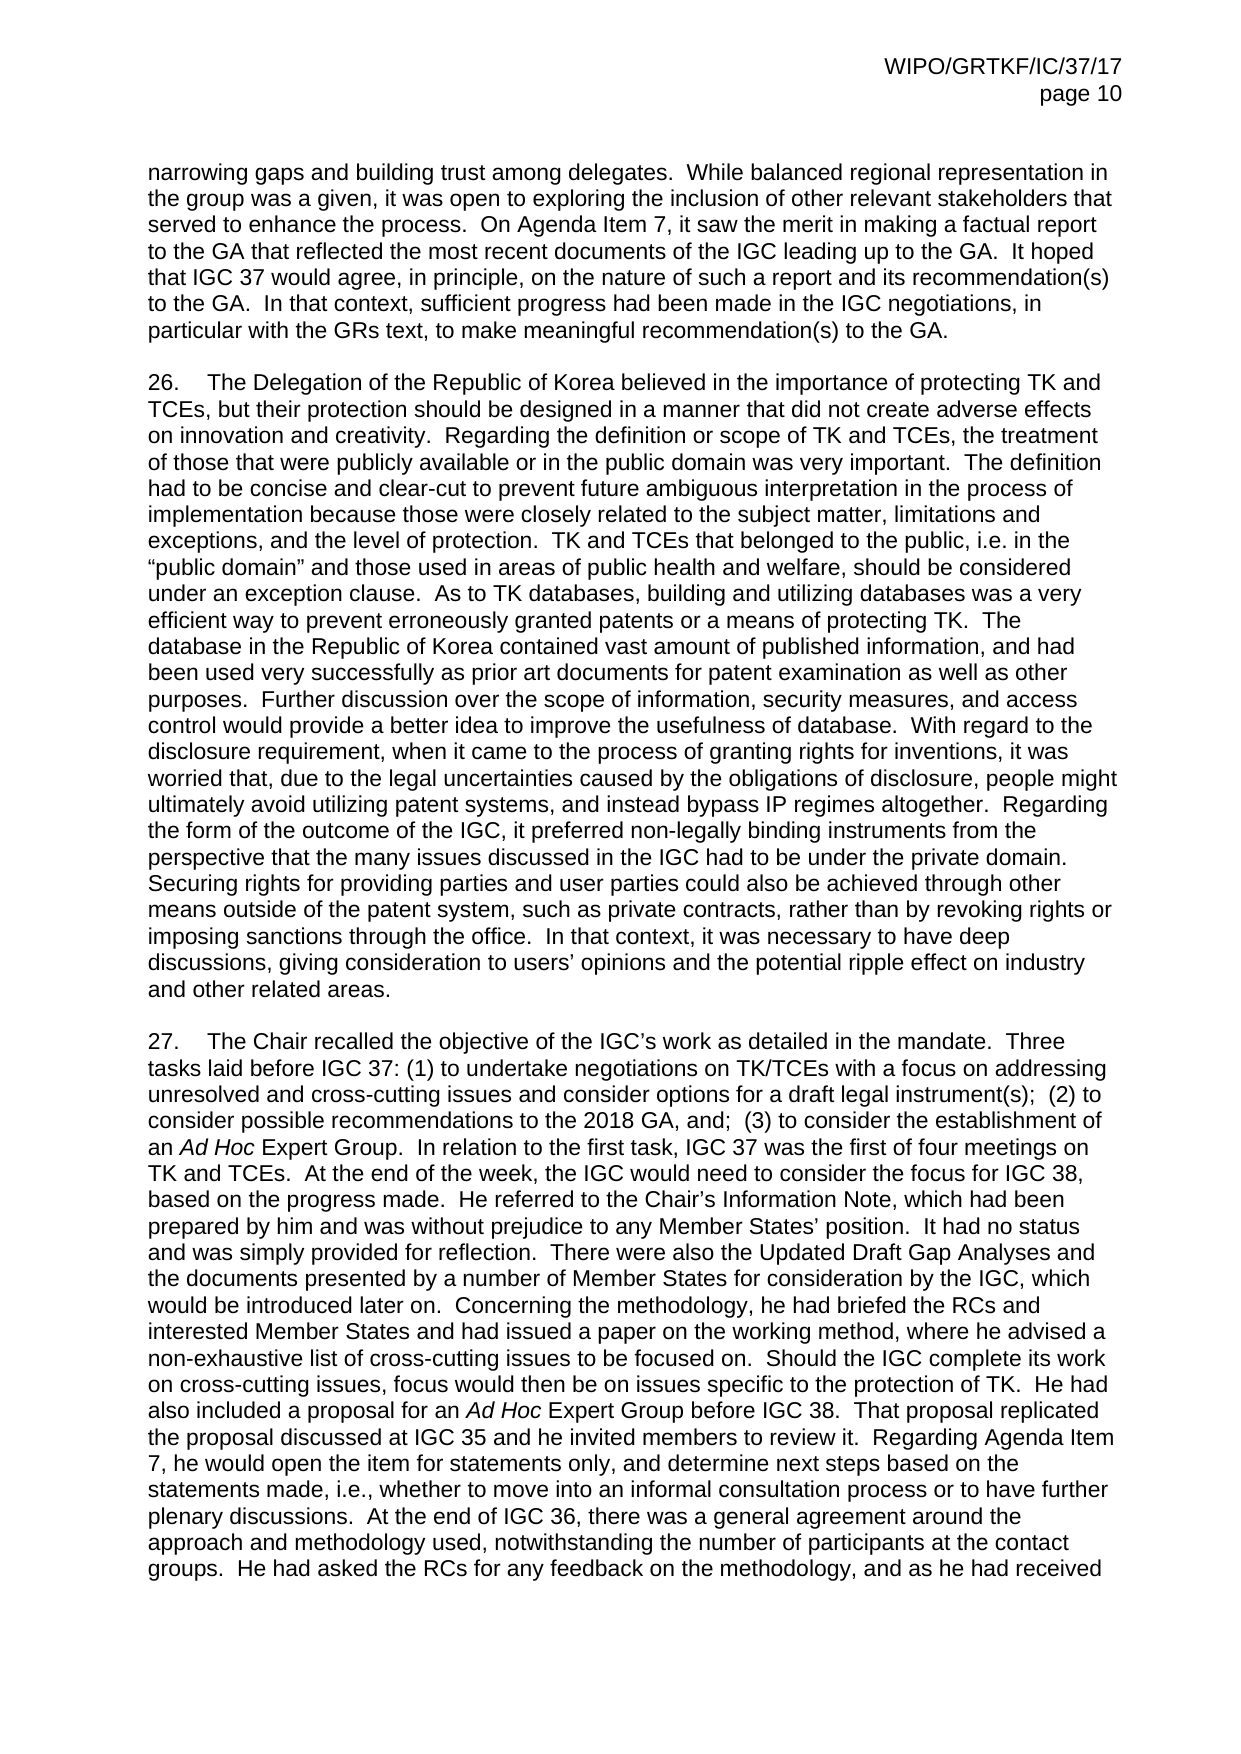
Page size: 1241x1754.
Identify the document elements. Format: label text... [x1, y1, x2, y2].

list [148, 1028, 1122, 1582]
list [148, 158, 1122, 343]
list The Delegation of the Republic of Korea believed in the importance of protecting TK and TCEs, but their protection should be designed in a manner that did not create adverse effects on innovation and creativity. Regarding the definition or scope of TK and TCEs, the treatment of those that were publicly available or in the public domain was very important. The definition had to be concise and clear-cut to prevent future ambiguous interpretation in the process of implementation because those were closely related to the subject matter, limitations and exceptions, and the level of protection. TK and TCEs that belonged to the public, i.e. in the “public domain” and those used in areas of public health and welfare, should be considered under an exception clause. As to TK databases, building and utilizing databases was a very efficient way to prevent erroneously granted patents or a means of protecting TK. The database in the Republic of Korea contained vast amount of published information, and had been used very successfully as prior art documents for patent examination as well as other purposes. Further discussion over the scope of information, security measures, and access control would provide a better idea to improve the usefulness of database. With regard to the disclosure requirement, when it came to the process of granting rights for inventions, it was worried that, due to the legal uncertainties caused by the obligations of disclosure, people might ultimately avoid utilizing patent systems, and instead bypass IP regimes altogether. Regarding the form of the outcome of the IGC, it preferred non-legally binding instruments from the perspective that the many issues discussed in the IGC had to be under the private domain. Securing rights for providing parties and user parties could also be achieved through other means outside of the patent system, such as private contracts, rather than by revoking rights or imposing sanctions through the office. In that context, it was necessary to have deep discussions, giving consideration to users’ opinions and the potential ripple effect on industry and other related areas. [148, 369, 1122, 1002]
